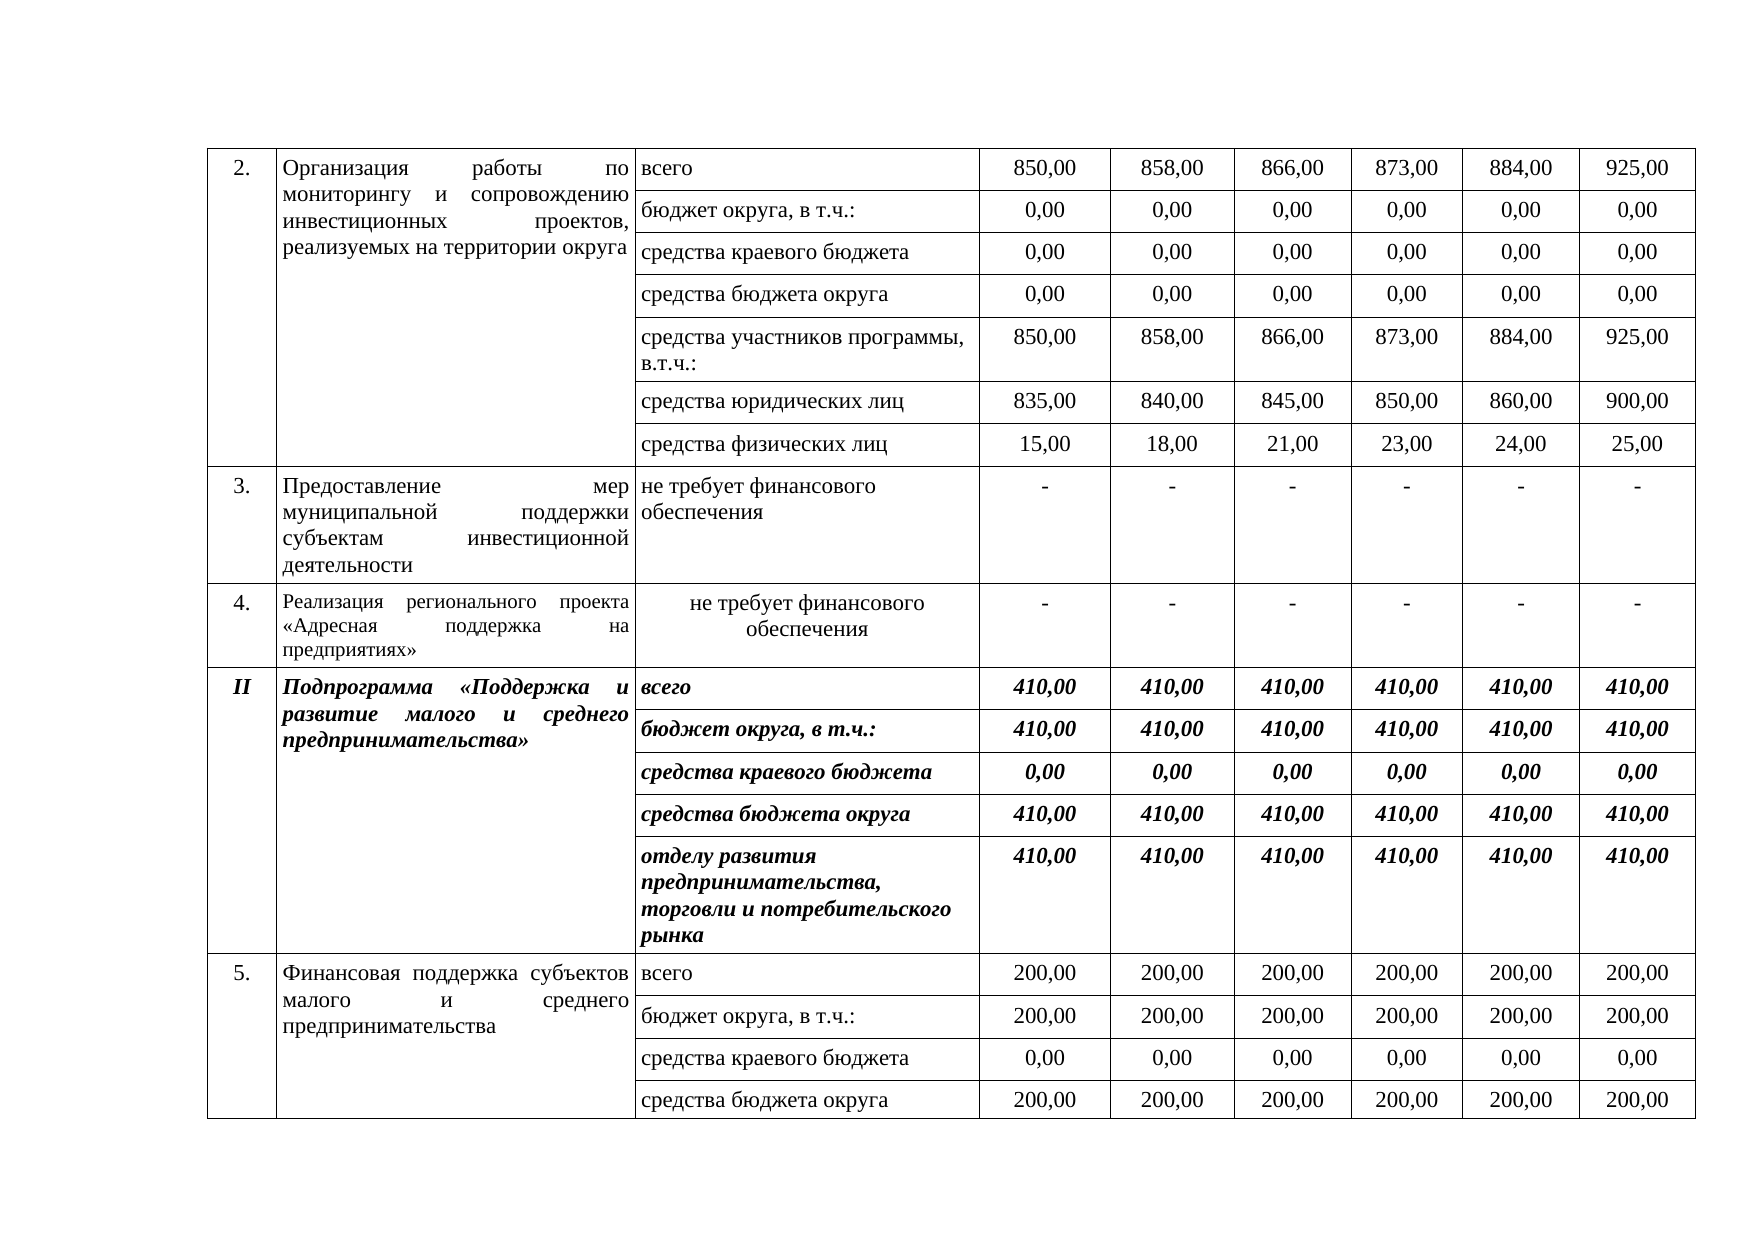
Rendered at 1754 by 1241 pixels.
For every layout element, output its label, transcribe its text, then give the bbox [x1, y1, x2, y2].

table_cell 0,00 [980, 1039, 1110, 1080]
table_cell - [1580, 467, 1695, 583]
table_cell средства юридических лиц [636, 382, 979, 423]
table_cell 410,00 [1580, 668, 1695, 709]
table_cell 200,00 [1235, 1081, 1351, 1118]
table_cell - [1111, 467, 1234, 583]
table_cell бюджет округа, в т.ч.: [636, 710, 979, 751]
table_cell не требует финансового обеспечения [636, 584, 979, 667]
table_cell 2. [208, 149, 276, 466]
table_cell 0,00 [980, 233, 1110, 274]
table_cell - [1463, 467, 1579, 583]
table_cell 0,00 [1580, 191, 1695, 232]
table_cell Подпрограмма «Поддержка и развитие малого и среднего предпринимательства» [277, 668, 635, 953]
table_cell 925,00 [1580, 318, 1695, 381]
table_cell 410,00 [1235, 837, 1351, 953]
table_cell 925,00 [1580, 149, 1695, 190]
table_cell 858,00 [1111, 149, 1234, 190]
table_cell 0,00 [1352, 753, 1462, 794]
table_cell 410,00 [1235, 710, 1351, 751]
table_cell Реализация регионального проекта «Адресная поддержка на предприятиях» [277, 584, 635, 667]
table_cell 410,00 [1580, 710, 1695, 751]
table_cell 0,00 [1580, 753, 1695, 794]
table_cell 0,00 [1352, 191, 1462, 232]
table_cell 0,00 [1463, 233, 1579, 274]
table_cell 200,00 [980, 996, 1110, 1038]
table_cell 200,00 [1463, 954, 1579, 995]
table_cell 0,00 [1111, 191, 1234, 232]
table_cell 200,00 [1580, 996, 1695, 1038]
table_cell 0,00 [1463, 1039, 1579, 1080]
table_cell 200,00 [1352, 954, 1462, 995]
table_cell - [1580, 584, 1695, 667]
table_cell 410,00 [1111, 837, 1234, 953]
table_cell 410,00 [1463, 795, 1579, 836]
table_cell 410,00 [1111, 795, 1234, 836]
table_cell 0,00 [1111, 753, 1234, 794]
table_cell 873,00 [1352, 149, 1462, 190]
table_cell 23,00 [1352, 424, 1462, 466]
table_cell 200,00 [1111, 954, 1234, 995]
table_cell Финансовая поддержка субъектов малого и среднего предпринимательства [277, 954, 635, 1118]
table_cell средства бюджета округа [636, 275, 979, 316]
table_cell 873,00 [1352, 318, 1462, 381]
table_cell - [1111, 584, 1234, 667]
table_cell 850,00 [1352, 382, 1462, 423]
table_cell - [1352, 467, 1462, 583]
table_cell 410,00 [1352, 668, 1462, 709]
table_cell 200,00 [980, 954, 1110, 995]
table_cell 410,00 [1352, 795, 1462, 836]
table_cell Предоставление мер муниципальной поддержки субъектам инвестиционной деятельности [277, 467, 635, 583]
table_cell 0,00 [1111, 1039, 1234, 1080]
table_cell 200,00 [1235, 954, 1351, 995]
table_cell - [1235, 584, 1351, 667]
table_cell 410,00 [1463, 710, 1579, 751]
table_cell 0,00 [1352, 275, 1462, 316]
table_cell 0,00 [1580, 1039, 1695, 1080]
table_cell 0,00 [1580, 275, 1695, 316]
table_cell 0,00 [1235, 191, 1351, 232]
table_cell 4. [208, 584, 276, 667]
table_cell 0,00 [1463, 275, 1579, 316]
table_cell 200,00 [1580, 1081, 1695, 1118]
table_cell Организация работы по мониторингу и сопровождению инвестиционных проектов, реализуемых на территории округа [277, 149, 635, 466]
table_cell 0,00 [1235, 753, 1351, 794]
table_cell 25,00 [1580, 424, 1695, 466]
table_cell 0,00 [1580, 233, 1695, 274]
table_cell 0,00 [980, 753, 1110, 794]
table_cell 866,00 [1235, 318, 1351, 381]
table_cell всего [636, 668, 979, 709]
table_cell 858,00 [1111, 318, 1234, 381]
table_cell 850,00 [980, 149, 1110, 190]
table_cell 850,00 [980, 318, 1110, 381]
table_cell 200,00 [1580, 954, 1695, 995]
table_cell 0,00 [1463, 191, 1579, 232]
table_cell 884,00 [1463, 318, 1579, 381]
table_cell средства бюджета округа [636, 795, 979, 836]
table_cell отделу развития предпринимательства, торговли и потребительского рынка [636, 837, 979, 953]
table_cell 0,00 [1463, 753, 1579, 794]
table_cell 0,00 [1111, 233, 1234, 274]
table_cell 0,00 [1235, 275, 1351, 316]
table_cell 200,00 [980, 1081, 1110, 1118]
table_cell средства краевого бюджета [636, 753, 979, 794]
table_cell 21,00 [1235, 424, 1351, 466]
table_cell всего [636, 954, 979, 995]
table_cell не требует финансового обеспечения [636, 467, 979, 583]
table_cell 5. [208, 954, 276, 1118]
table_cell - [980, 467, 1110, 583]
table_cell 835,00 [980, 382, 1110, 423]
table_cell 410,00 [1463, 668, 1579, 709]
table_cell средства участников программы, в.т.ч.: [636, 318, 979, 381]
table_cell 410,00 [1235, 668, 1351, 709]
table_cell 0,00 [1352, 1039, 1462, 1080]
table_cell 410,00 [980, 668, 1110, 709]
table_cell 410,00 [1463, 837, 1579, 953]
table_cell 410,00 [1352, 710, 1462, 751]
table_cell 840,00 [1111, 382, 1234, 423]
table_cell 0,00 [1352, 233, 1462, 274]
table_cell 900,00 [1580, 382, 1695, 423]
table_cell 200,00 [1352, 1081, 1462, 1118]
table_cell 18,00 [1111, 424, 1234, 466]
table_cell 410,00 [1580, 795, 1695, 836]
table_cell 3. [208, 467, 276, 583]
table_cell 0,00 [1111, 275, 1234, 316]
table_cell средства краевого бюджета [636, 233, 979, 274]
table_cell 860,00 [1463, 382, 1579, 423]
table_cell 15,00 [980, 424, 1110, 466]
table_cell 0,00 [1235, 1039, 1351, 1080]
table_cell II [208, 668, 276, 953]
table_cell 410,00 [1235, 795, 1351, 836]
table_cell 200,00 [1352, 996, 1462, 1038]
table_cell 410,00 [1580, 837, 1695, 953]
table_cell - [980, 584, 1110, 667]
table_cell 866,00 [1235, 149, 1351, 190]
table_cell 845,00 [1235, 382, 1351, 423]
table_cell бюджет округа, в т.ч.: [636, 996, 979, 1038]
table_cell - [1235, 467, 1351, 583]
table_cell 200,00 [1235, 996, 1351, 1038]
table_cell 410,00 [1111, 668, 1234, 709]
table_cell средства физических лиц [636, 424, 979, 466]
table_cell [636, 1081, 979, 1118]
table_cell 200,00 [1111, 1081, 1234, 1118]
table_cell 884,00 [1463, 149, 1579, 190]
table_cell 410,00 [980, 837, 1110, 953]
table_cell 410,00 [980, 710, 1110, 751]
table_cell - [1463, 584, 1579, 667]
table_cell 410,00 [980, 795, 1110, 836]
table_cell всего [636, 149, 979, 190]
table_cell 0,00 [980, 191, 1110, 232]
table_cell 24,00 [1463, 424, 1579, 466]
table_cell 200,00 [1463, 1081, 1579, 1118]
table_cell 410,00 [1352, 837, 1462, 953]
table_cell 200,00 [1463, 996, 1579, 1038]
table_cell 410,00 [1111, 710, 1234, 751]
table_cell средства краевого бюджета [636, 1039, 979, 1080]
table_cell - [1352, 584, 1462, 667]
table_cell бюджет округа, в т.ч.: [636, 191, 979, 232]
table_cell 0,00 [1235, 233, 1351, 274]
table_cell 200,00 [1111, 996, 1234, 1038]
table_cell 0,00 [980, 275, 1110, 316]
